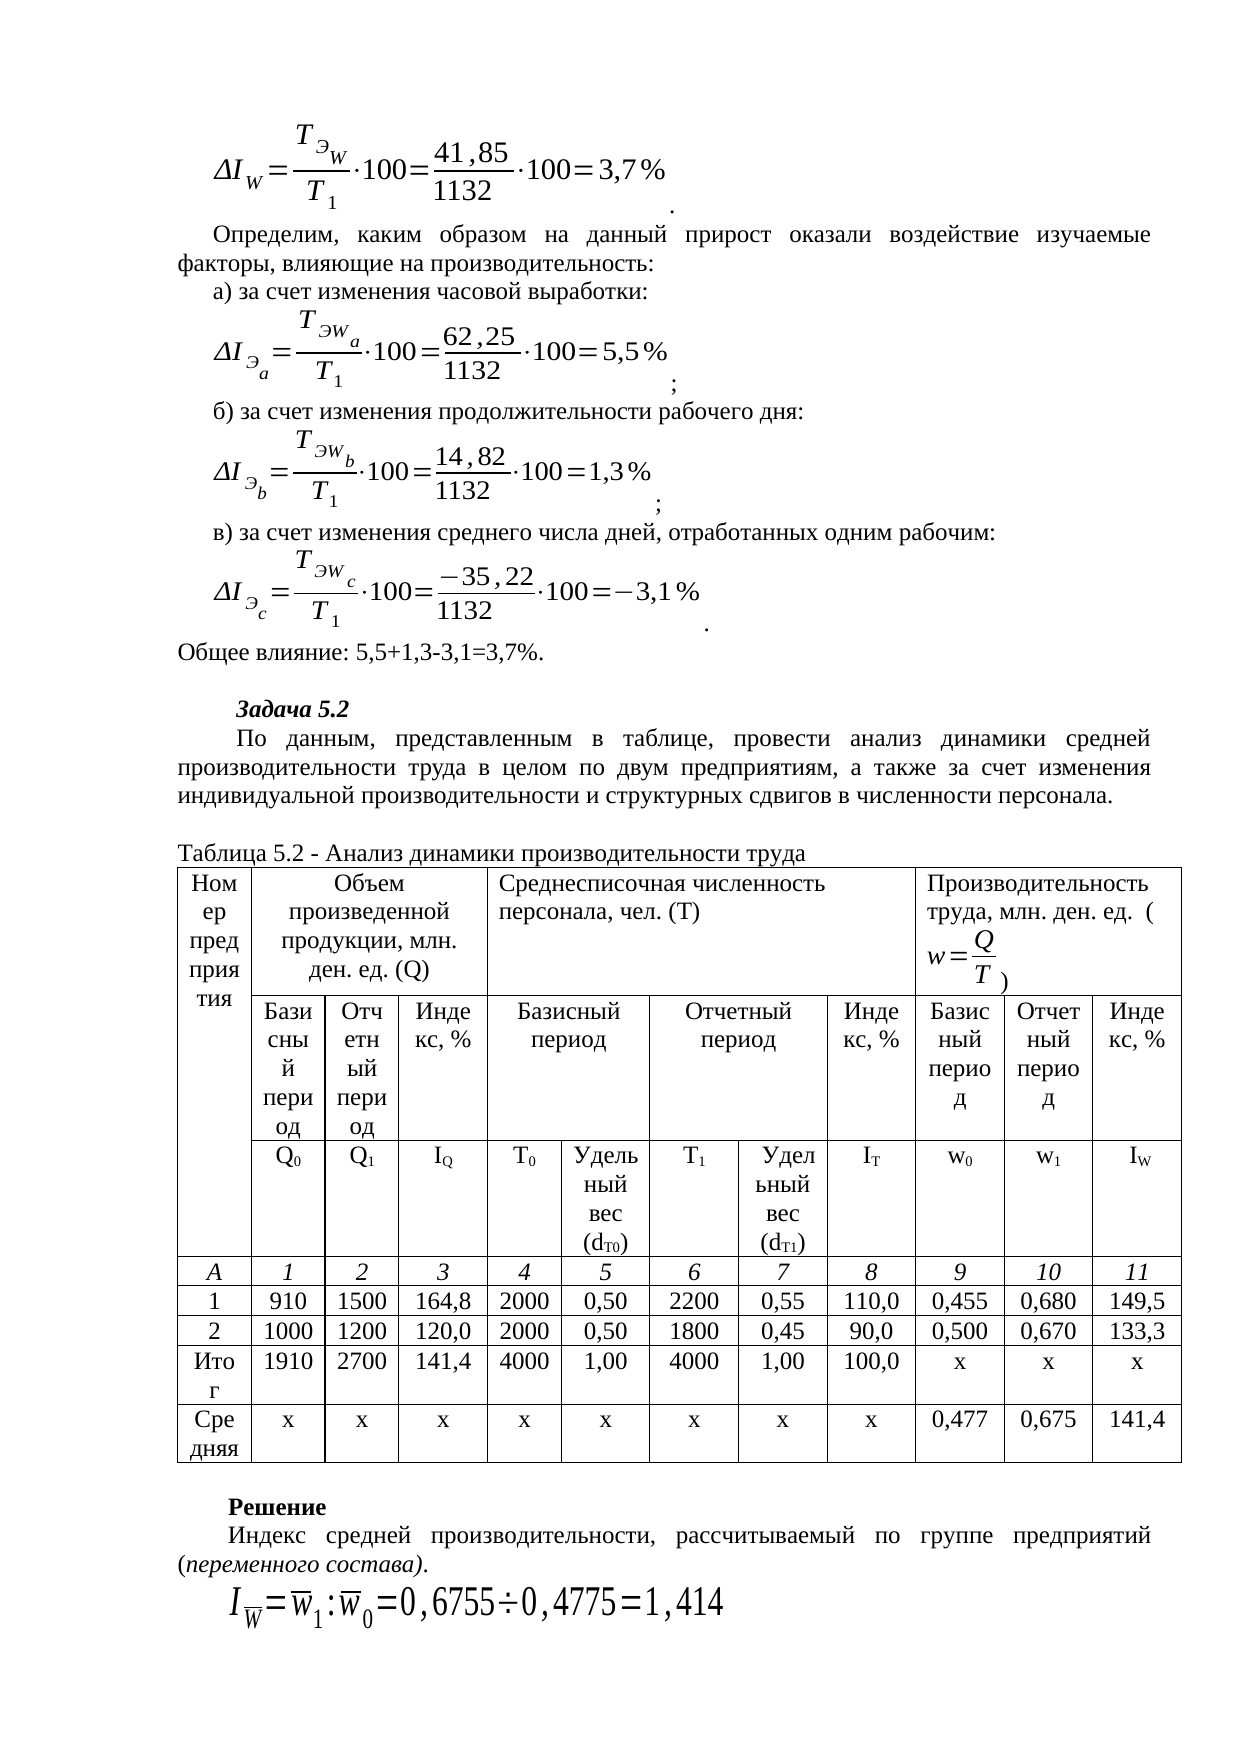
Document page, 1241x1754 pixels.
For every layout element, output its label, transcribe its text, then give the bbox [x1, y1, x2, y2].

table_cell IW [1093, 1141, 1181, 1256]
table_cell 1800 [650, 1316, 738, 1345]
table_cell х [252, 1405, 324, 1462]
table_cell 2200 [650, 1286, 738, 1315]
table_cell w0 [916, 1141, 1004, 1256]
table_header Производительность труда, млн. ден. ед. () [916, 868, 1181, 995]
table_cell 0,500 [916, 1316, 1004, 1345]
table_cell х [650, 1405, 738, 1462]
table_cell Индекс, % [828, 996, 915, 1139]
table_cell Средняя [178, 1405, 251, 1462]
table_cell х [739, 1405, 827, 1462]
table_cell Базисный период [252, 996, 324, 1139]
table_cell 11 [1093, 1257, 1181, 1285]
table_cell 0,50 [562, 1316, 649, 1345]
table_header Номер предприятия [178, 868, 251, 1256]
text ; [177, 425, 1152, 517]
table_cell х [1005, 1346, 1092, 1403]
table_cell 100,0 [828, 1346, 915, 1403]
table_cell 1,00 [739, 1346, 827, 1403]
table_cell 0,55 [739, 1286, 827, 1315]
table_cell х [562, 1405, 649, 1462]
table_cell Отчетный период [326, 996, 398, 1139]
table_cell 120,0 [399, 1316, 487, 1345]
table_cell Индекс, % [399, 996, 487, 1139]
table_cell х [488, 1405, 561, 1462]
text б) за счет изменения продолжительности рабочего дня: [177, 396, 1152, 425]
table_cell х [399, 1405, 487, 1462]
table_cell х [828, 1405, 915, 1462]
table_cell 7 [739, 1257, 827, 1285]
table_cell 3 [399, 1257, 487, 1285]
text Индекс средней производительности, рассчитываемый по группе предприятий (переменного состава). [177, 1521, 1152, 1578]
table_cell Q0 [252, 1141, 324, 1256]
table_cell х [326, 1405, 398, 1462]
table_cell Q1 [326, 1141, 398, 1256]
text Задача 5.2 [177, 694, 1152, 723]
table_cell 0,675 [1005, 1405, 1092, 1462]
table_cell 2 [178, 1316, 251, 1345]
text . [177, 545, 1152, 637]
table_cell 1000 [252, 1316, 324, 1345]
table_cell 4 [488, 1257, 561, 1285]
table_cell 2700 [326, 1346, 398, 1403]
table_cell Базисный период [916, 996, 1004, 1139]
text ; [177, 305, 1152, 396]
text Общее влияние: 5,5+1,3-3,1=3,7%. [177, 637, 1152, 665]
table_cell 1,00 [562, 1346, 649, 1403]
table_cell 10 [1005, 1257, 1092, 1285]
table_cell Отчетный период [1005, 996, 1092, 1139]
table_cell Т1 [650, 1141, 738, 1256]
table_cell 1 [252, 1257, 324, 1285]
table_cell Отчетный период [650, 996, 827, 1139]
table_cell Индекс, % [1093, 996, 1181, 1139]
table_cell 0,680 [1005, 1286, 1092, 1315]
table_cell IQ [399, 1141, 487, 1256]
text По данным, представленным в таблице, провести анализ динамики средней производительности труда в целом по двум предприятиям, а также за счет изменения индивидуальной производительности и структурных сдвигов в численности персонала. [177, 723, 1152, 809]
table_cell IТ [828, 1141, 915, 1256]
table_cell Итог [178, 1346, 251, 1403]
table_cell 164,8 [399, 1286, 487, 1315]
table_cell 2000 [488, 1316, 561, 1345]
table_cell 133,3 [1093, 1316, 1181, 1345]
text в) за счет изменения среднего числа дней, отработанных одним рабочим: [177, 517, 1152, 545]
table_cell х [1093, 1346, 1181, 1403]
table_cell 4000 [488, 1346, 561, 1403]
table_cell 0,50 [562, 1286, 649, 1315]
table_cell 1910 [252, 1346, 324, 1403]
table_cell 9 [916, 1257, 1004, 1285]
table_cell 90,0 [828, 1316, 915, 1345]
table_cell 910 [252, 1286, 324, 1315]
table_cell 141,4 [399, 1346, 487, 1403]
table_cell 0,477 [916, 1405, 1004, 1462]
table_cell 2000 [488, 1286, 561, 1315]
table_header Среднесписочная численность персонала, чел. (Т) [488, 868, 915, 995]
table_cell 1500 [326, 1286, 398, 1315]
text Определим, каким образом на данный прирост оказали воздействие изучаемые факторы, влияющие на производительность: [177, 219, 1152, 276]
table_cell 0,45 [739, 1316, 827, 1345]
table_cell w1 [1005, 1141, 1092, 1256]
table_cell Удельный вес (dТ0) [562, 1141, 649, 1256]
table_cell х [916, 1346, 1004, 1403]
table_cell 0,455 [916, 1286, 1004, 1315]
text а) за счет изменения часовой выработки: [177, 276, 1152, 305]
table_cell 110,0 [828, 1286, 915, 1315]
table_cell Базисный период [488, 996, 649, 1139]
table_cell 141,4 [1093, 1405, 1181, 1462]
table_cell A [178, 1257, 251, 1285]
table_cell 4000 [650, 1346, 738, 1403]
table_cell Удельный вес (dТ1) [739, 1141, 827, 1256]
table_cell 5 [562, 1257, 649, 1285]
text Таблица 5.2 - Анализ динамики производительности труда [177, 838, 1152, 867]
table_cell 8 [828, 1257, 915, 1285]
table_cell 1200 [326, 1316, 398, 1345]
table_header Объем произведенной продукции, млн. ден. ед. (Q) [252, 868, 487, 995]
text . [177, 118, 1152, 219]
table_cell 2 [326, 1257, 398, 1285]
table_cell 0,670 [1005, 1316, 1092, 1345]
table_cell 6 [650, 1257, 738, 1285]
table_cell Т0 [488, 1141, 561, 1256]
text Решение [177, 1492, 1152, 1521]
table_cell 149,5 [1093, 1286, 1181, 1315]
table_cell 1 [178, 1286, 251, 1315]
